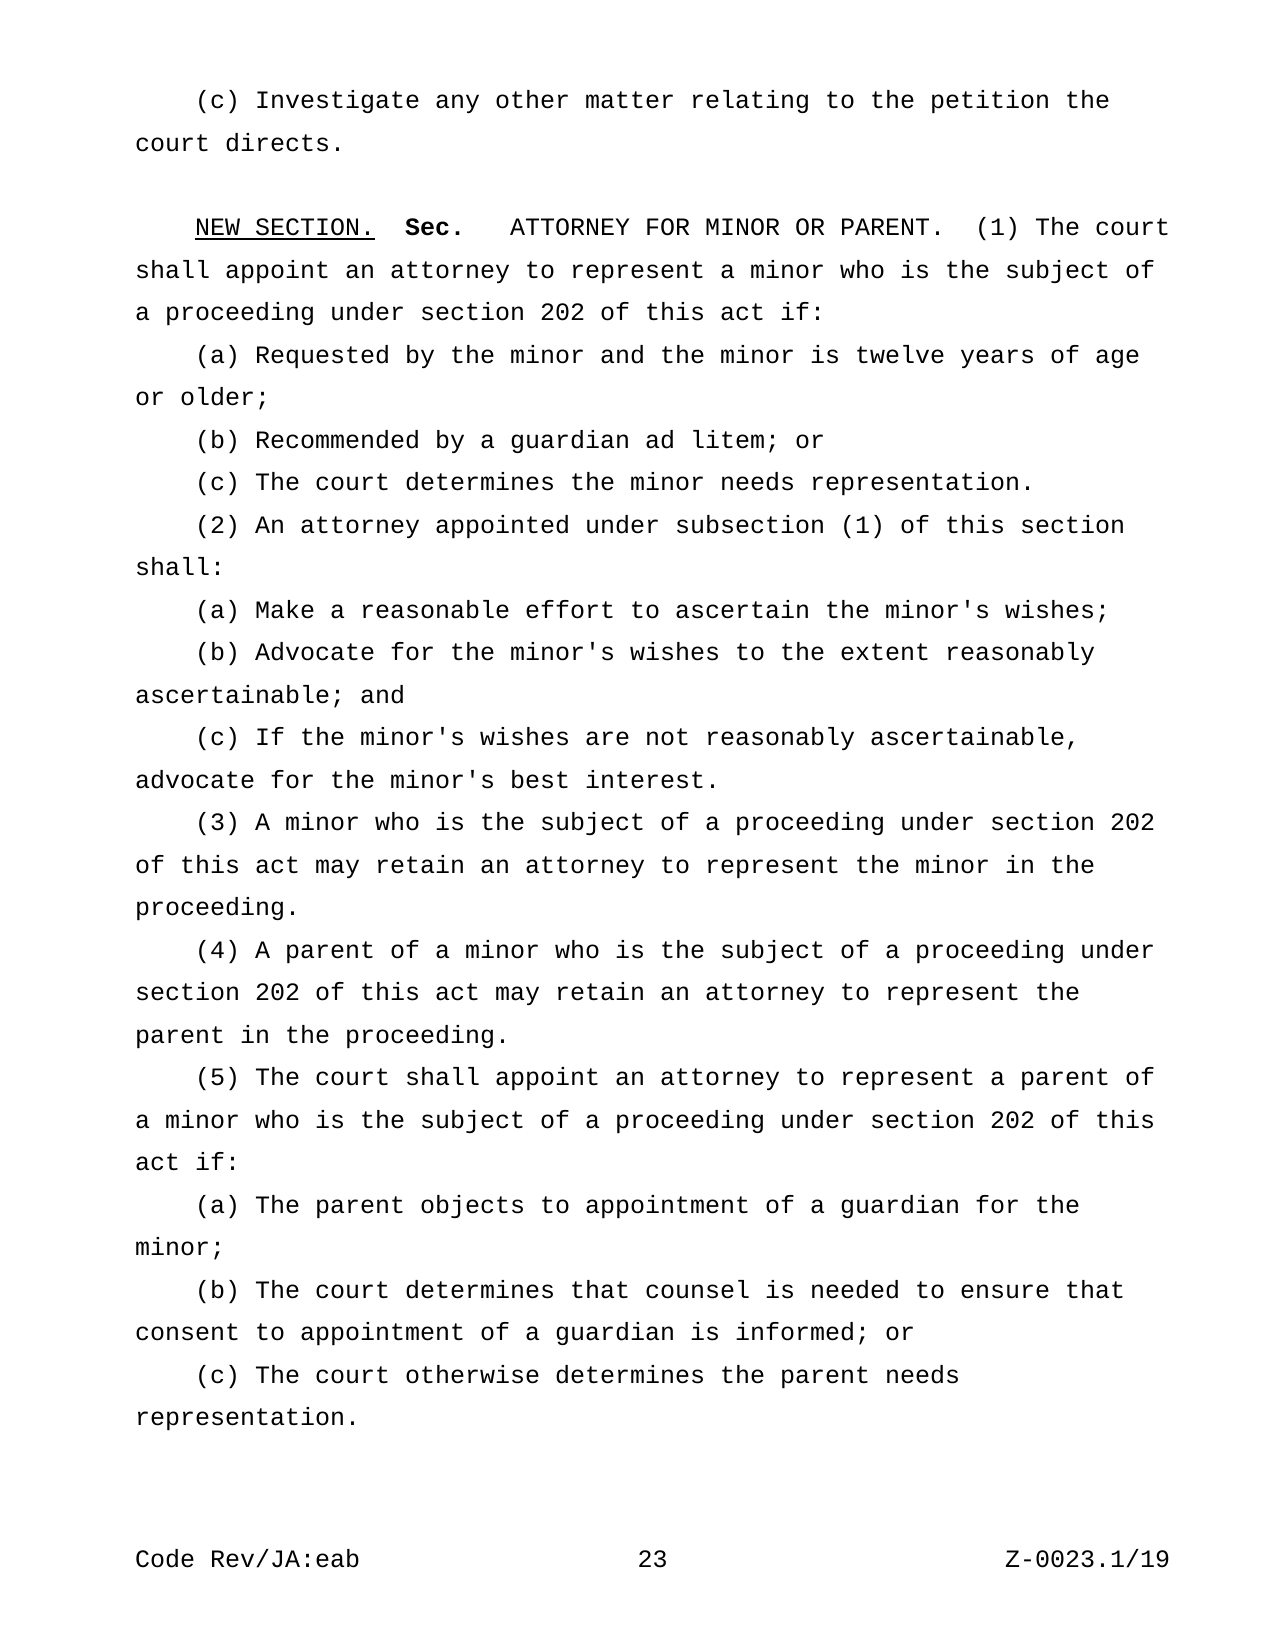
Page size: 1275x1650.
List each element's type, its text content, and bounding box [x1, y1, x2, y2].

text (5) The court shall appoint an attorney to represent a parent of a minor who is the subject of a proceeding under section 202 of this act if: [135, 1052, 1170, 1179]
text (c) The court otherwise determines the parent needs representation. [135, 1349, 1170, 1434]
text (a) Requested by the minor and the minor is twelve years of age or older; [135, 329, 1170, 414]
text (c) If the minor's wishes are not reasonably ascertainable, advocate for the minor's best interest. [135, 712, 1170, 797]
text (2) An attorney appointed under subsection (1) of this section shall: [135, 499, 1170, 584]
text (b) Advocate for the minor's wishes to the extent reasonably ascertainable; and [135, 627, 1170, 712]
text (a) The parent objects to appointment of a guardian for the minor; [135, 1179, 1170, 1264]
text (b) Recommended by a guardian ad litem; or [135, 414, 1170, 457]
text (c) The court determines the minor needs representation. [135, 457, 1170, 499]
text NEW SECTION. Sec. ATTORNEY FOR MINOR OR PARENT. (1) The court shall appoint an attorney to represent a minor who is the subject of a proceeding under section 202 of this act if: [135, 202, 1170, 329]
text (a) Make a reasonable effort to ascertain the minor's wishes; [135, 584, 1170, 627]
text (c) Investigate any other matter relating to the petition the court directs. [135, 75, 1170, 160]
text (b) The court determines that counsel is needed to ensure that consent to appointment of a guardian is informed; or [135, 1264, 1170, 1349]
text (3) A minor who is the subject of a proceeding under section 202 of this act may retain an attorney to represent the minor in the proceeding. [135, 797, 1170, 924]
text (4) A parent of a minor who is the subject of a proceeding under section 202 of this act may retain an attorney to represent the parent in the proceeding. [135, 924, 1170, 1052]
